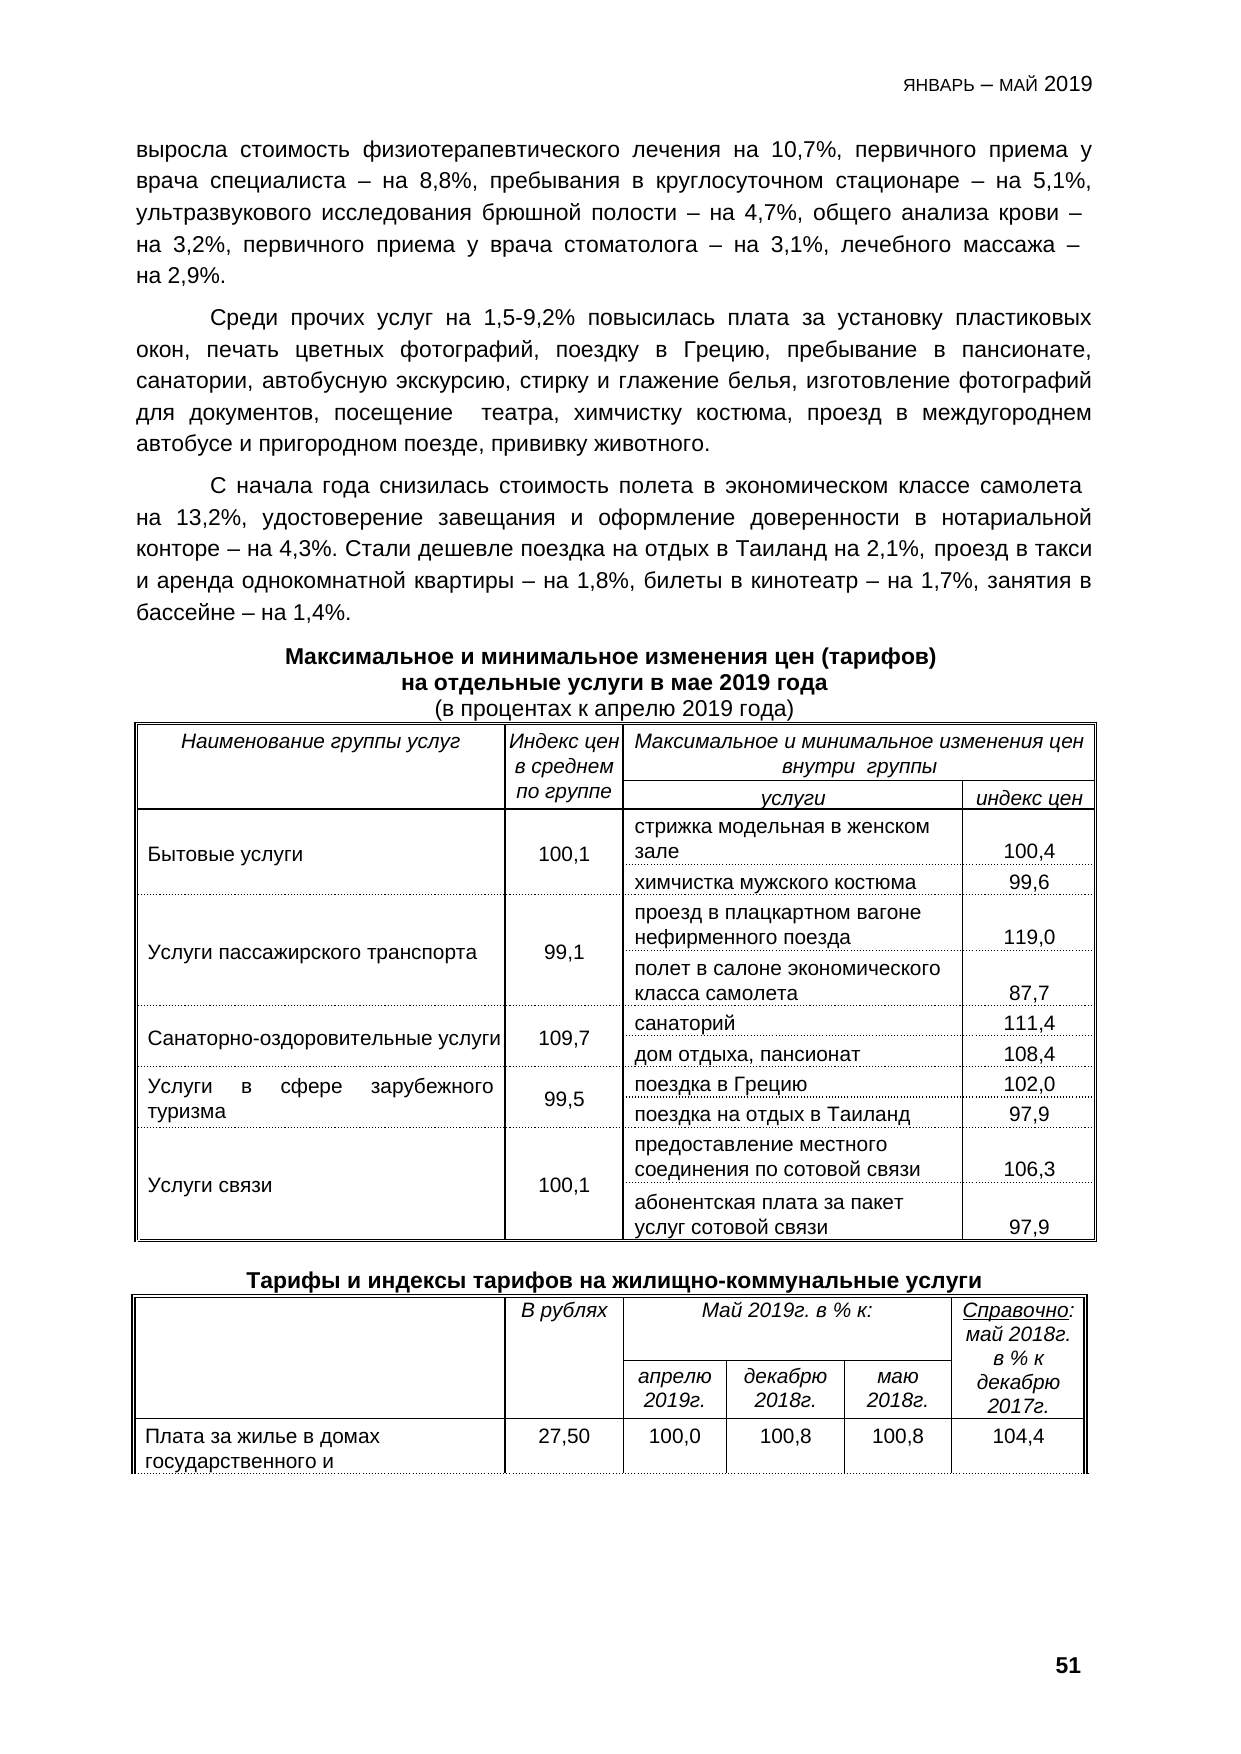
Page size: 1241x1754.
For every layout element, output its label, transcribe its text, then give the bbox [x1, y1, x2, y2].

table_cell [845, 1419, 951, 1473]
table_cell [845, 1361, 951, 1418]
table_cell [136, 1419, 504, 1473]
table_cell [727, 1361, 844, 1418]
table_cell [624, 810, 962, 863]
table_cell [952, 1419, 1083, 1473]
text Среди прочих услуг на 1,5-9,2% повысилась плата за установку пластиковых окон, печать цветных фотографий, поездку в Грецию, пребывание в пансионате, санатории, автобусную экскурсию, стирку и глажение белья, изготовление фотографий для документов, посещение театра, химчистку костюма, проезд в междугороднем автобусе и пригородном поезде, прививку животного. [136, 304, 1092, 457]
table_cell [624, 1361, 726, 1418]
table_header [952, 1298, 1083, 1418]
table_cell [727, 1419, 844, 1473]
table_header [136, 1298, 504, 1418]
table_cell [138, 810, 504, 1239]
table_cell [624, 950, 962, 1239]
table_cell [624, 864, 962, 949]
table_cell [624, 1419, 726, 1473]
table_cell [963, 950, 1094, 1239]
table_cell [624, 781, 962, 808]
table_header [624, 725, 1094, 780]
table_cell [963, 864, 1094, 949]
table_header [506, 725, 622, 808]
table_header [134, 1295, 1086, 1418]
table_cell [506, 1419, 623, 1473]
text Максимальное и минимальное изменения цен (тарифов) на отдельные услуги в мае 2019 года (в процентах к апрелю 2019 года) [136, 643, 1092, 722]
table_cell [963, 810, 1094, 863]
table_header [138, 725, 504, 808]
text С начала года снизилась стоимость полета в экономическом классе самолета на 13,2%, удостоверение завещания и оформление доверенности в нотариальной конторе – на 4,3%. Стали дешевле поездка на отдых в Таиланд на 2,1%, проезд в такси и аренда однокомнатной квартиры – на 1,8%, билеты в кинотеатр – на 1,7%, занятия в бассейне – на 1,4%. [136, 472, 1092, 625]
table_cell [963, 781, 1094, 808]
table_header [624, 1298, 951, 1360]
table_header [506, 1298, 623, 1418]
text Тарифы и индексы тарифов на жилищно-коммунальные услуги [136, 1267, 1092, 1293]
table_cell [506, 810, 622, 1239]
